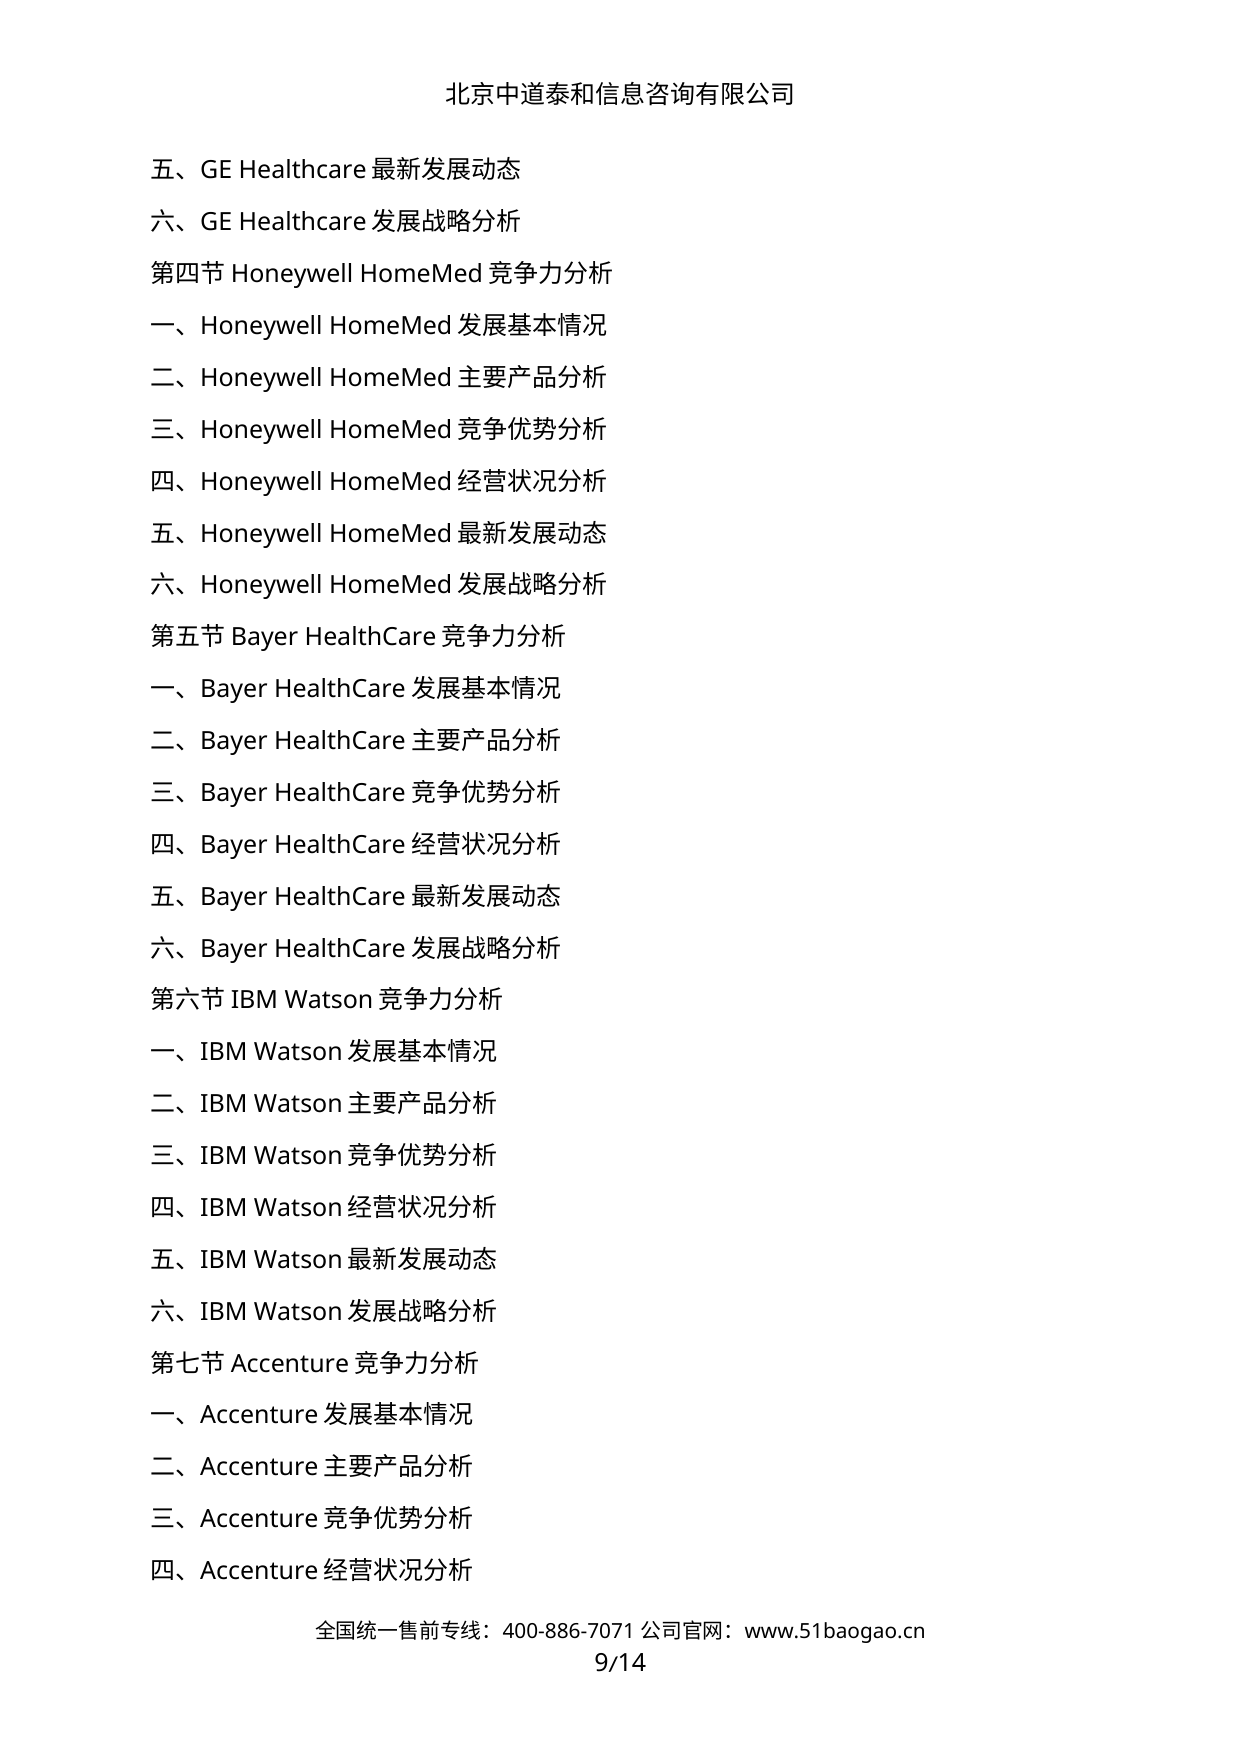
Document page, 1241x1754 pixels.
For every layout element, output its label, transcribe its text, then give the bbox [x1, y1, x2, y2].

text 第六节 IBM Watson竞争力分析 [150, 980, 1090, 1016]
text 四、IBM Watson经营状况分析 [150, 1187, 1090, 1224]
text 一、Accenture发展基本情况 [150, 1395, 1090, 1431]
text 二、IBM Watson主要产品分析 [150, 1084, 1090, 1120]
text 五、Bayer HealthCare最新发展动态 [150, 876, 1090, 912]
text 四、Honeywell HomeMed经营状况分析 [150, 461, 1090, 497]
text 三、Honeywell HomeMed竞争优势分析 [150, 409, 1090, 446]
text 四、Accenture经营状况分析 [150, 1551, 1090, 1587]
text 六、Honeywell HomeMed发展战略分析 [150, 565, 1090, 601]
text 三、Bayer HealthCare竞争优势分析 [150, 772, 1090, 809]
text 五、GE Healthcare最新发展动态 [150, 150, 1090, 186]
text 六、IBM Watson发展战略分析 [150, 1291, 1090, 1327]
text 一、Honeywell HomeMed发展基本情况 [150, 306, 1090, 342]
text 一、IBM Watson发展基本情况 [150, 1032, 1090, 1068]
text 二、Honeywell HomeMed主要产品分析 [150, 357, 1090, 394]
text 第七节 Accenture竞争力分析 [150, 1343, 1090, 1379]
text 第四节 Honeywell HomeMed竞争力分析 [150, 254, 1090, 290]
text 一、Bayer HealthCare发展基本情况 [150, 669, 1090, 705]
text 二、Accenture主要产品分析 [150, 1447, 1090, 1483]
text 三、Accenture竞争优势分析 [150, 1499, 1090, 1535]
text 六、GE Healthcare发展战略分析 [150, 202, 1090, 238]
text 四、Bayer HealthCare经营状况分析 [150, 824, 1090, 861]
text 三、IBM Watson竞争优势分析 [150, 1136, 1090, 1172]
text 五、Honeywell HomeMed最新发展动态 [150, 513, 1090, 549]
text 六、Bayer HealthCare发展战略分析 [150, 928, 1090, 964]
text 二、Bayer HealthCare主要产品分析 [150, 721, 1090, 757]
text 五、IBM Watson最新发展动态 [150, 1239, 1090, 1276]
text 第五节 Bayer HealthCare竞争力分析 [150, 617, 1090, 653]
